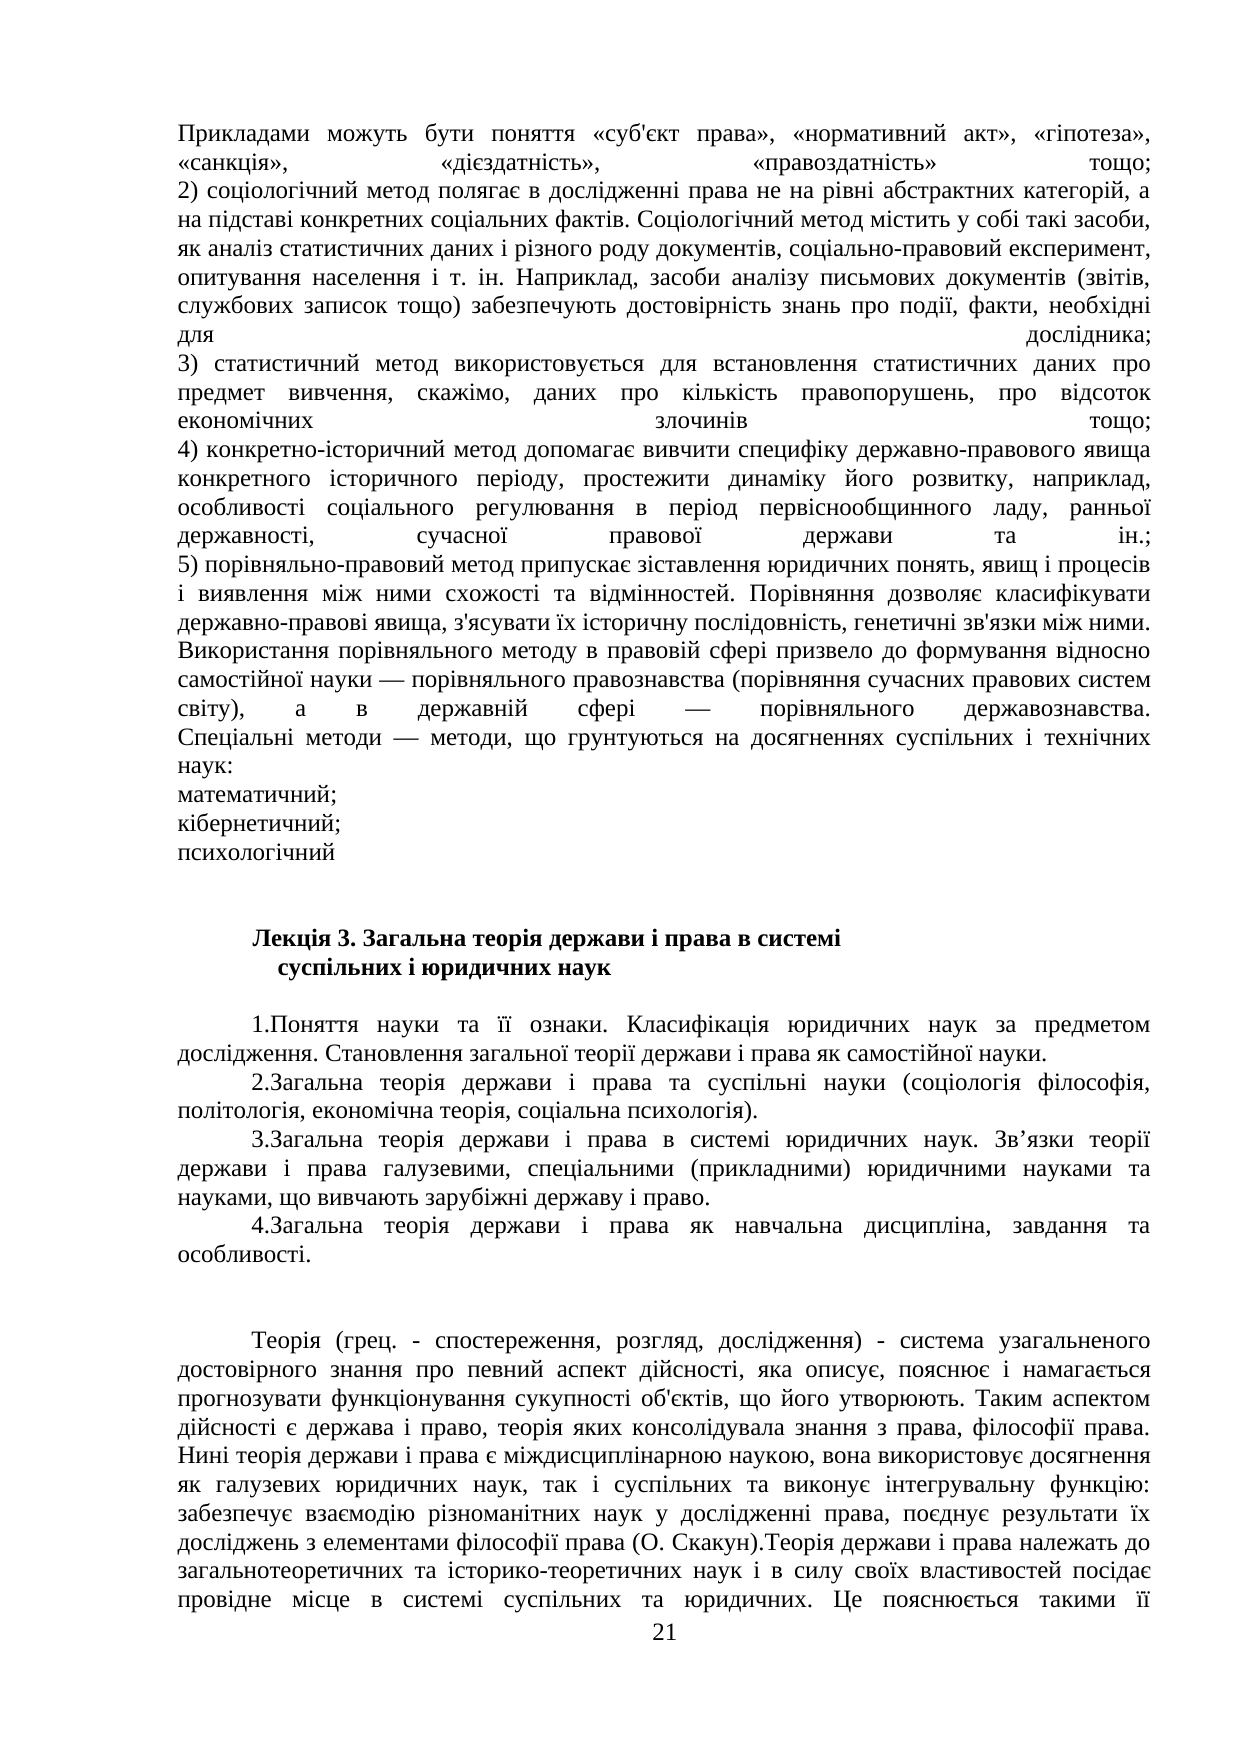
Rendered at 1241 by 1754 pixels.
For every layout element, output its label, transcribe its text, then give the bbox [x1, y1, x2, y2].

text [177, 1326, 1152, 1613]
text 1.Поняття науки та її ознаки. Класифікація юридичних наук за предметом дослідження. Становлення загальної теорії держави і права як самостійної науки. [177, 1009, 1152, 1067]
text 4.Загальна теорія держави і права як навчальна дисципліна, завдання та особливості. [177, 1211, 1152, 1268]
text 2.Загальна теорія держави і права та суспільні науки (соціологія філософія, політологія, економічна теорія, соціальна психологія). [177, 1067, 1152, 1124]
text суспільних і юридичних наук [177, 952, 1152, 981]
text Лекція 3. Загальна теорія держави і права в системі [177, 923, 1152, 952]
text 3.Загальна теорія держави і права в системі юридичних наук. Зв’язки теорії держави і права галузевими, спеціальними (прикладними) юридичними науками та науками, що вивчають зарубіжні державу і право. [177, 1124, 1152, 1211]
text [177, 118, 1152, 866]
